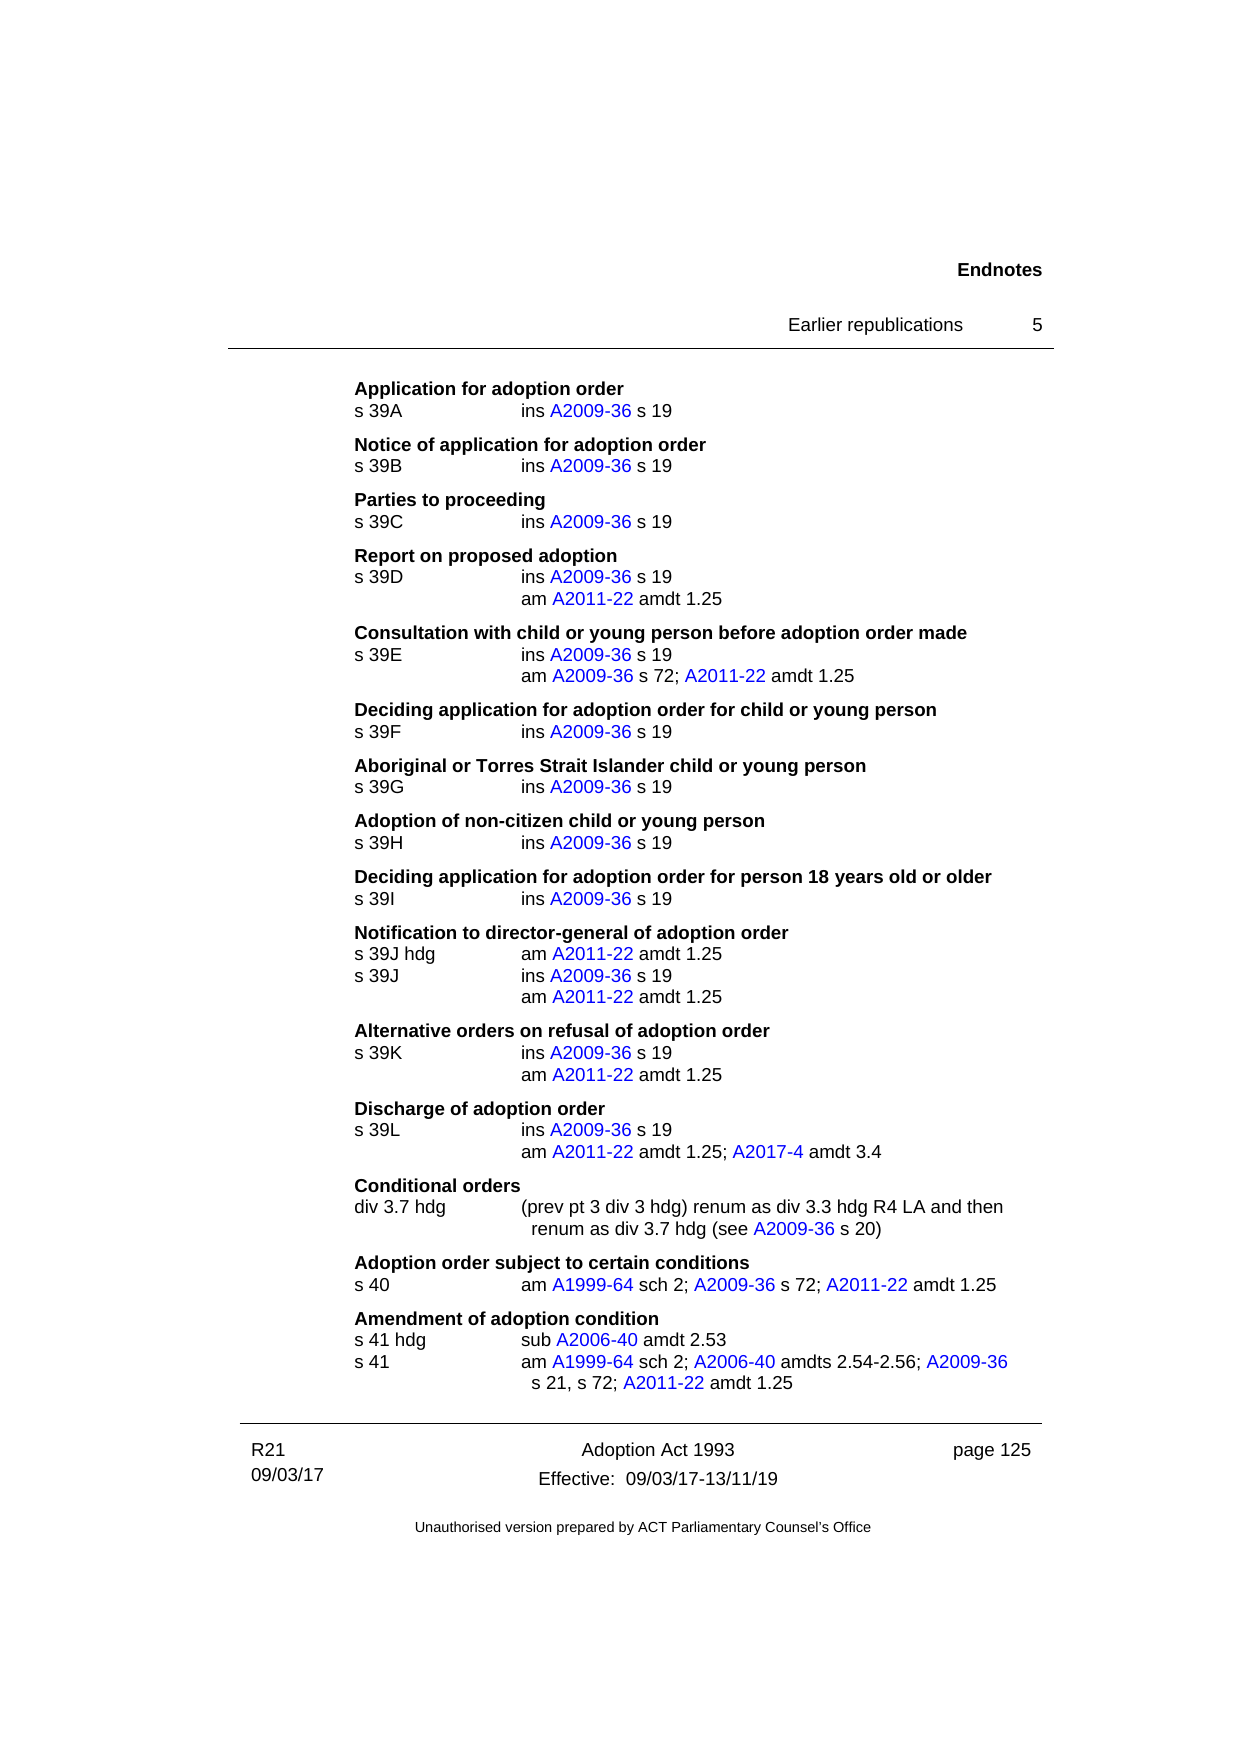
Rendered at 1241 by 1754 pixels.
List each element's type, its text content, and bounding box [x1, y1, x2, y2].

text s 39C ins A2009-36 s 19 [354, 511, 1042, 532]
text Notice of application for adoption order [354, 433, 1042, 455]
text s 39I ins A2009-36 s 19 [354, 887, 1042, 909]
text Aboriginal or Islander child or young person [354, 755, 1042, 776]
text s 39L ins A2009-36 s 19 [354, 1119, 1042, 1141]
text Amendment of adoption condition [354, 1307, 1042, 1329]
text Report on proposed adoption [354, 545, 1042, 566]
text s 39K ins A2009-36 s 19 [354, 1042, 1042, 1063]
text Alternative orders on refusal of adoption order [354, 1020, 1042, 1042]
text s 39D ins A2009-36 s 19 [354, 566, 1042, 588]
text am A2011-22 amdt 1.25; A2017-4 amdt 3.4 [354, 1141, 1042, 1162]
text s 39B ins A2009-36 s 19 [354, 455, 1042, 477]
text am A2011-22 amdt 1.25 [354, 1063, 1042, 1085]
text s 39H ins A2009-36 s 19 [354, 832, 1042, 853]
text am A2009-36 s 72; A2011-22 amdt 1.25 [354, 665, 1042, 687]
text s 41 hdg sub A2006-40 amdt 2.53 [354, 1329, 1042, 1351]
text Notification to director-general of adoption order [354, 922, 1042, 943]
text Adoption of non-citizen child or young person [354, 810, 1042, 832]
text s 39J hdg am A2011-22 amdt 1.25 [354, 943, 1042, 965]
text Discharge of adoption order [354, 1097, 1042, 1119]
text s 39E ins A2009-36 s 19 [354, 643, 1042, 665]
text Consultation with child or young person before adoption order made [354, 622, 1042, 643]
text s 41 am A1999-64 sch 2; A2006-40 amdts 2.54-2.56; A2009-36 s 21, s 72; A2011-22 amdt 1.25 [354, 1351, 1042, 1394]
text Application for adoption order [354, 378, 1042, 399]
text Adoption order subject to certain conditions [354, 1252, 1042, 1273]
text Deciding application for adoption order for child or young person [354, 699, 1042, 721]
text Parties to proceeding [354, 489, 1042, 511]
text s 39G ins A2009-36 s 19 [354, 776, 1042, 798]
text s 39J ins A2009-36 s 19 [354, 965, 1042, 986]
text s 39A ins A2009-36 s 19 [354, 399, 1042, 421]
text Deciding application for adoption order for person 18 years old or older [354, 866, 1042, 887]
text s 39F ins A2009-36 s 19 [354, 721, 1042, 742]
text am A2011-22 amdt 1.25 [354, 588, 1042, 609]
text am A2011-22 amdt 1.25 [354, 986, 1042, 1008]
text Conditional orders [354, 1175, 1042, 1196]
text s 40 am A1999-64 sch 2; A2009-36 s 72; A2011-22 amdt 1.25 [354, 1273, 1042, 1295]
text div 3.7 hdg (prev pt 3 div 3 hdg) renum as div 3.3 hdg R4 LA and then renum as div 3.7 hdg (see A2009-36 s 20) [354, 1196, 1042, 1239]
